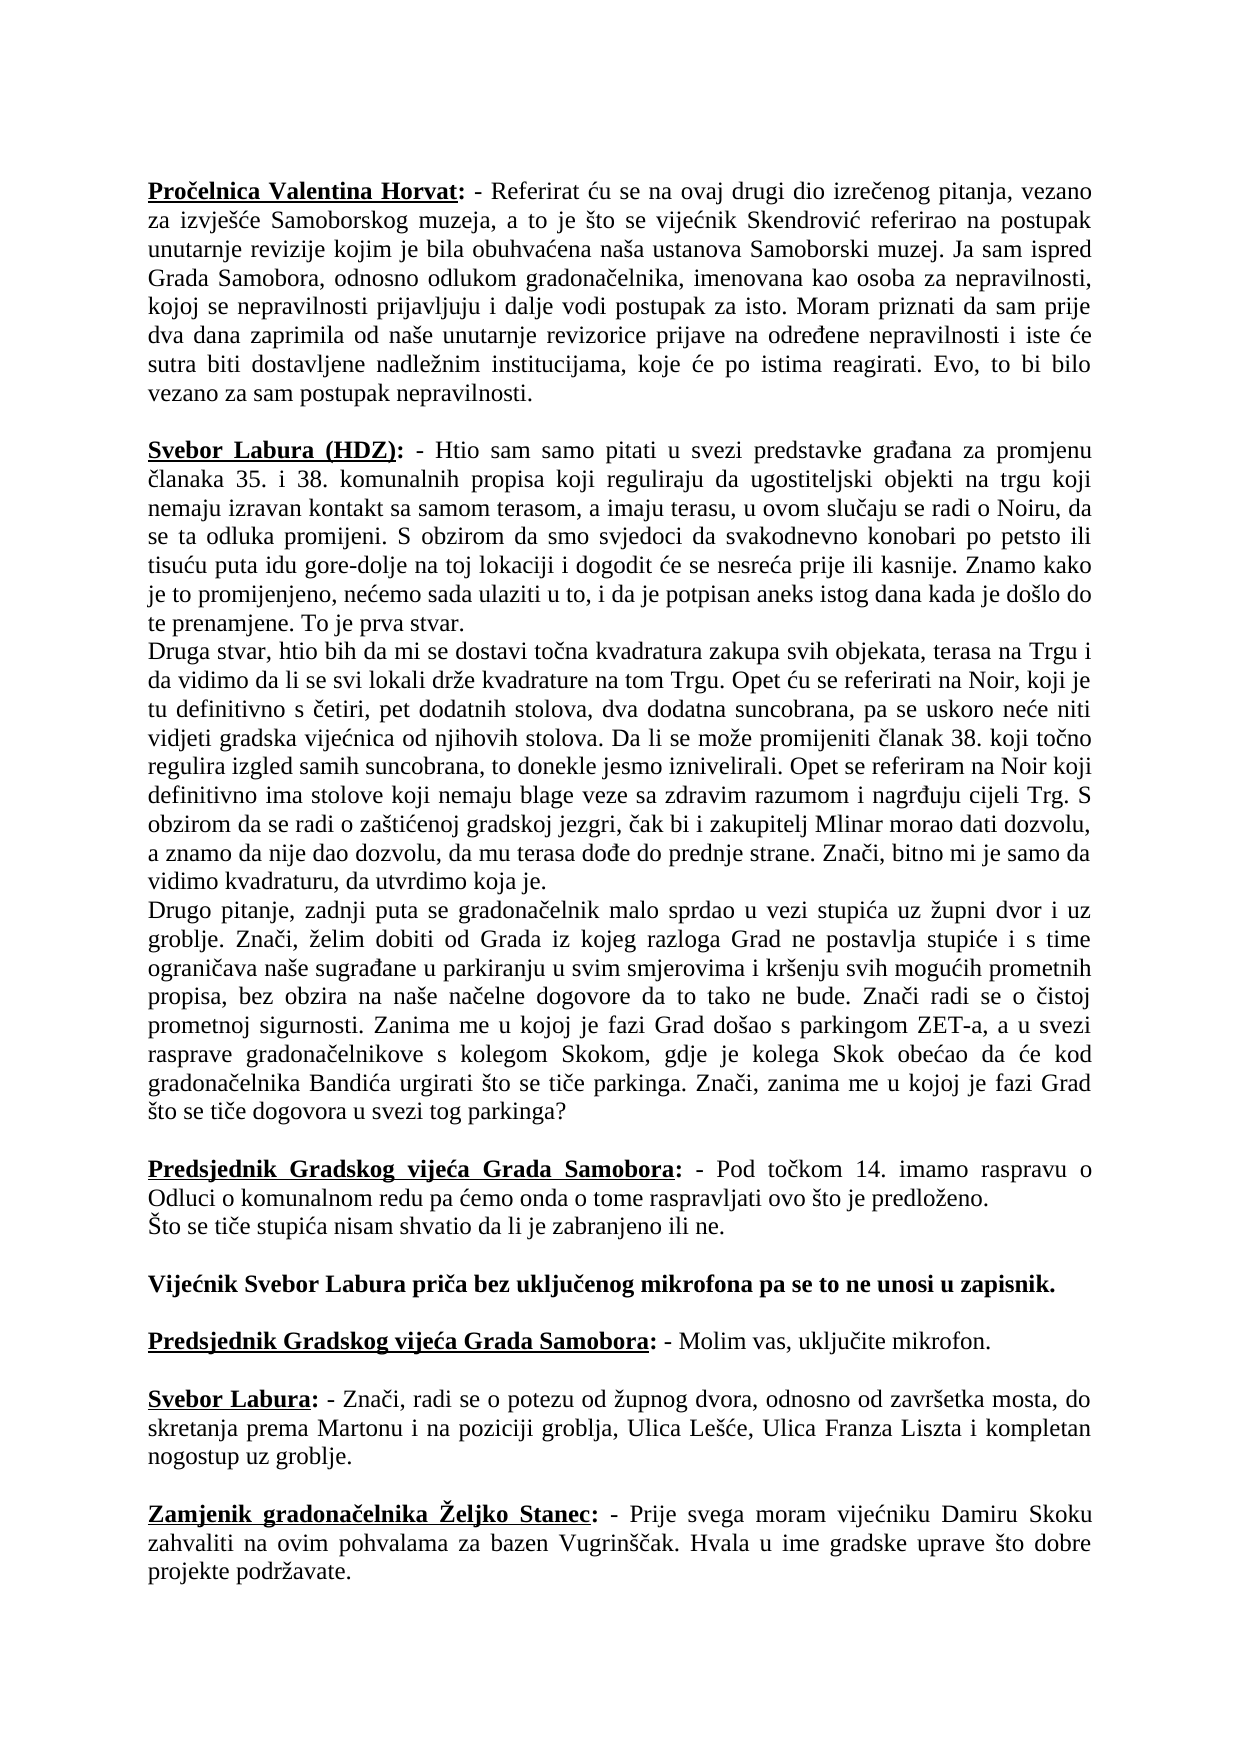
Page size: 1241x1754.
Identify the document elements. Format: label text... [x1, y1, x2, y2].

text Pročelnica Valentina Horvat: - Referirat ću se na ovaj drugi dio izrečenog pitanja, vezano za izvješće Samoborskog muzeja, a to je što se vijećnik Skendrović referirao na postupak unutarnje revizije kojim je bila obuhvaćena naša ustanova Samoborski muzej. Ja sam ispred Grada Samobora, odnosno odlukom gradonačelnika, imenovana kao osoba za nepravilnosti, kojoj se nepravilnosti prijavljuju i dalje vodi postupak za isto. Moram priznati da sam prije dva dana zaprimila od naše unutarnje revizorice prijave na određene nepravilnosti i iste će sutra biti dostavljene nadležnim institucijama, koje će po istima reagirati. Evo, to bi bilo vezano za sam postupak nepravilnosti. [148, 176, 1093, 406]
text Predsjednik Gradskog vijeća Grada Samobora: - Molim vas, uključite mikrofon. [148, 1326, 1093, 1355]
text Svebor Labura: - Znači, radi se o potezu od župnog dvora, odnosno od završetka mosta, do skretanja prema Martonu i na poziciji groblja, Ulica Lešće, Ulica Franza Liszta i kompletan nogostup uz groblje. [148, 1384, 1093, 1470]
text Što se tiče stupića nisam shvatio da li je zabranjeno ili ne. [148, 1211, 1093, 1240]
text Predsjednik Gradskog vijeća Grada Samobora: - Pod točkom 14. imamo raspravu o Odluci o komunalnom redu pa ćemo onda o tome raspravljati ovo što je predloženo. [148, 1154, 1093, 1211]
text Zamjenik gradonačelnika Željko Stanec: - Prije svega moram vijećniku Damiru Skoku zahvaliti na ovim pohvalama za bazen Vugrinščak. Hvala u ime gradske uprave što dobre projekte podržavate. [148, 1499, 1093, 1585]
text Druga stvar, htio bih da mi se dostavi točna kvadratura zakupa svih objekata, terasa na Trgu i da vidimo da li se svi lokali drže kvadrature na tom Trgu. Opet ću se referirati na Noir, koji je tu definitivno s četiri, pet dodatnih stolova, dva dodatna suncobrana, pa se uskoro neće niti vidjeti gradska vijećnica od njihovih stolova. Da li se može promijeniti članak 38. koji točno regulira izgled samih suncobrana, to donekle jesmo iznivelirali. Opet se referiram na Noir koji definitivno ima stolove koji nemaju blage veze sa zdravim razumom i nagrđuju cijeli Trg. S obzirom da se radi o zaštićenoj gradskoj jezgri, čak bi i zakupitelj Mlinar morao dati dozvolu, a znamo da nije dao dozvolu, da mu terasa dođe do prednje strane. Znači, bitno mi je samo da vidimo kvadraturu, da utvrdimo koja je. [148, 636, 1093, 895]
text Svebor Labura (HDZ): - Htio sam samo pitati u svezi predstavke građana za promjenu članaka 35. i 38. komunalnih propisa koji reguliraju da ugostiteljski objekti na trgu koji nemaju izravan kontakt sa samom terasom, a imaju terasu, u ovom slučaju se radi o Noiru, da se ta odluka promijeni. S obzirom da smo svjedoci da svakodnevno konobari po petsto ili tisuću puta idu gore-dolje na toj lokaciji i dogodit će se nesreća prije ili kasnije. Znamo kako je to promijenjeno, nećemo sada ulaziti u to, i da je potpisan aneks istog dana kada je došlo do te prenamjene. To je prva stvar. [148, 435, 1093, 636]
text Vijećnik Svebor Labura priča bez uključenog mikrofona pa se to ne unosi u zapisnik. [148, 1269, 1093, 1298]
text Drugo pitanje, zadnji puta se gradonačelnik malo sprdao u vezi stupića uz župni dvor i uz groblje. Znači, želim dobiti od Grada iz kojeg razloga Grad ne postavlja stupiće i s time ograničava naše sugrađane u parkiranju u svim smjerovima i kršenju svih mogućih prometnih propisa, bez obzira na naše načelne dogovore da to tako ne bude. Znači radi se o čistoj prometnoj sigurnosti. Zanima me u kojoj je fazi Grad došao s parkingom ZET-a, a u svezi rasprave gradonačelnikove s kolegom Skokom, gdje je kolega Skok obećao da će kod gradonačelnika Bandića urgirati što se tiče parkinga. Znači, zanima me u kojoj je fazi Grad što se tiče dogovora u svezi tog parkinga? [148, 895, 1093, 1125]
